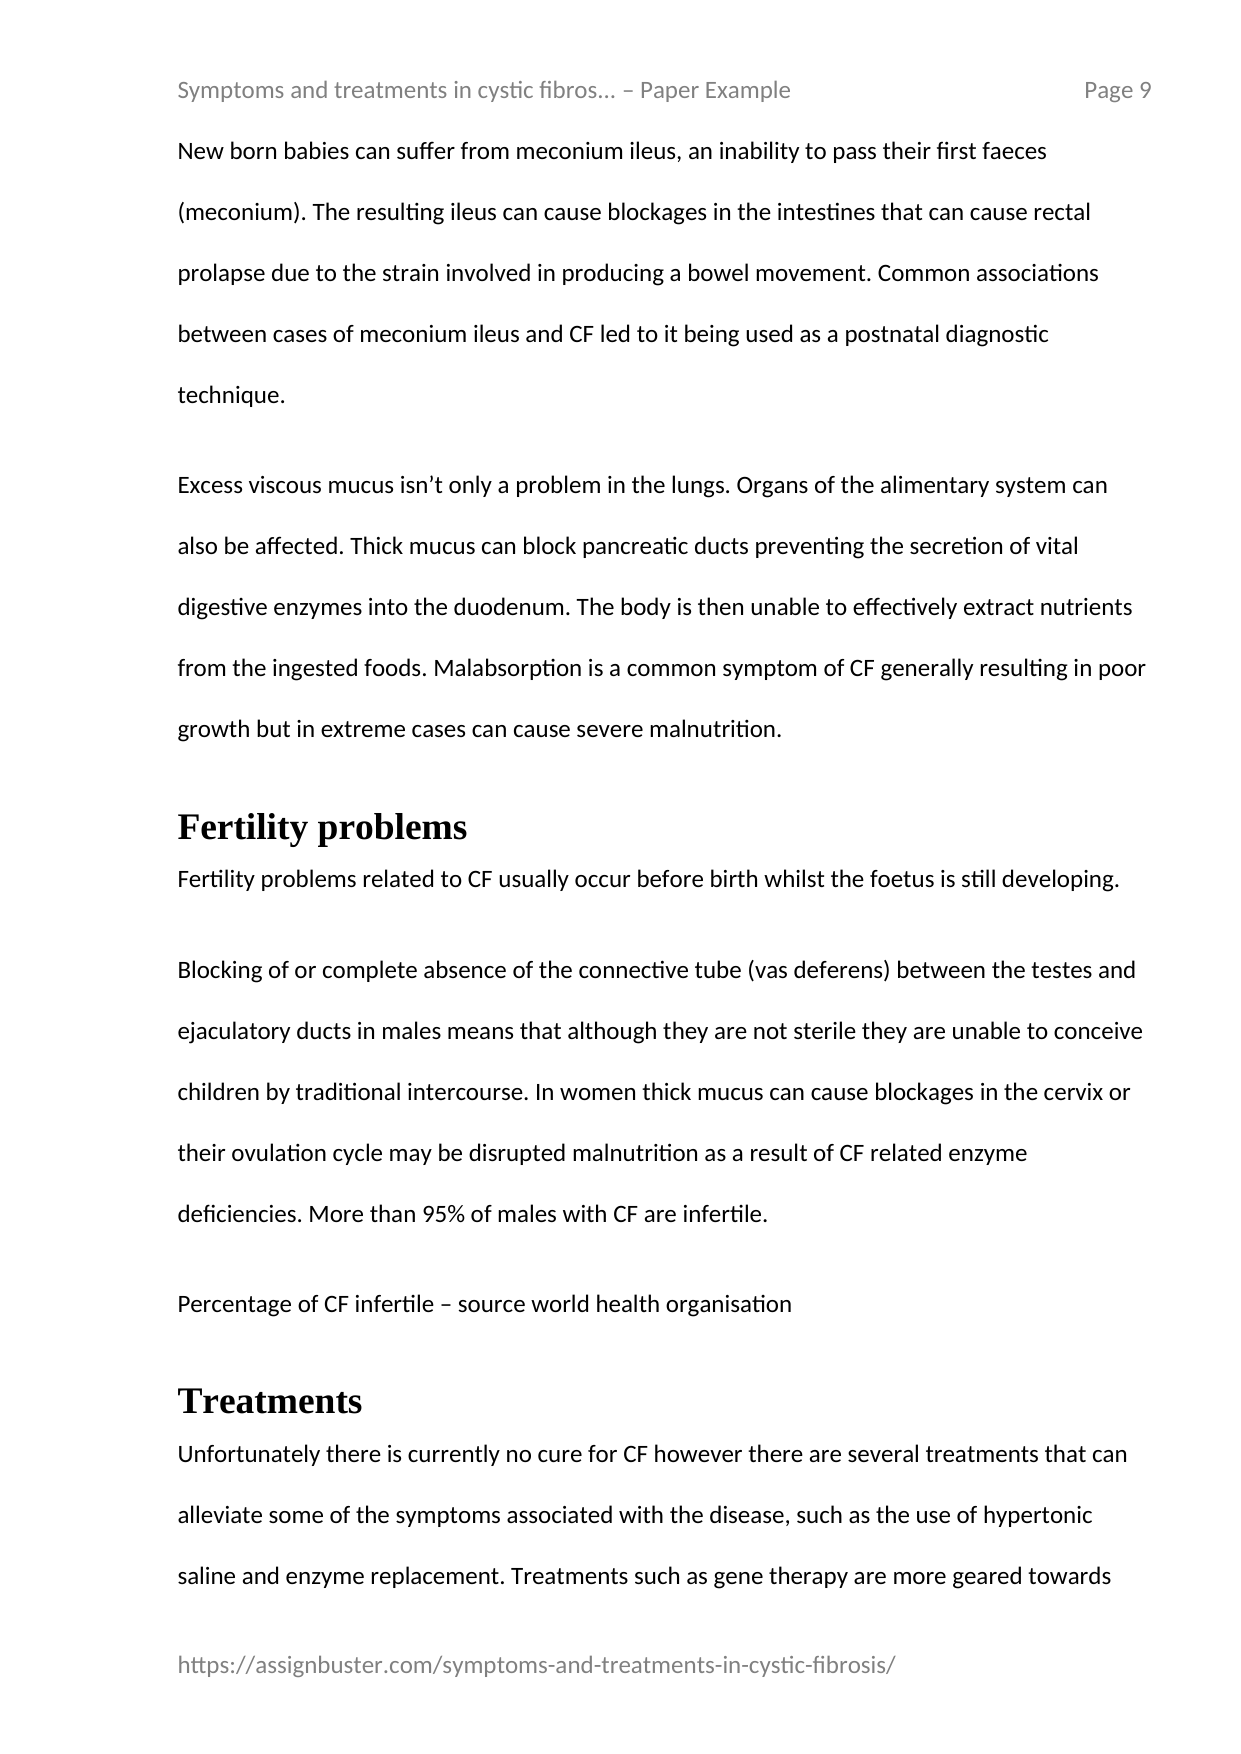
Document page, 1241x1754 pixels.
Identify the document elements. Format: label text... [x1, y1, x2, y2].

text Percentage of CF infertile – source world health organisation [177, 1288, 1152, 1319]
subtitle Fertility problems [177, 804, 1152, 847]
text New born babies can suffer from meconium ileus, an inability to pass their first faeces (meconium). The resulting ileus can cause blockages in the intestines that can cause rectal prolapse due to the strain involved in producing a bowel movement. Common associations between cases of meconium ileus and CF led to it being used as a postnatal diagnostic technique. [177, 135, 1152, 409]
text Blocking of or complete absence of the connective tube (vas deferens) between the testes and ejaculatory ducts in males means that although they are not sterile they are unable to conceive children by traditional intercourse. In women thick mucus can cause blockages in the cervix or their ovulation cycle may be disrupted malnutrition as a result of CF related enzyme deficiencies. More than 95% of males with CF are infertile. [177, 954, 1152, 1228]
text Fertility problems related to CF usually occur before birth whilst the foetus is still developing. [177, 863, 1152, 894]
subtitle Treatments [177, 1379, 1152, 1422]
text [177, 1438, 1152, 1591]
text Excess viscous mucus isn’t only a problem in the lungs. Organs of the alimentary system can also be affected. Thick mucus can block pancreatic ducts preventing the secretion of vital digestive enzymes into the duodenum. The body is then unable to effectively extract nutrients from the ingested foods. Malabsorption is a common symptom of CF generally resulting in poor growth but in extreme cases can cause severe malnutrition. [177, 469, 1152, 744]
